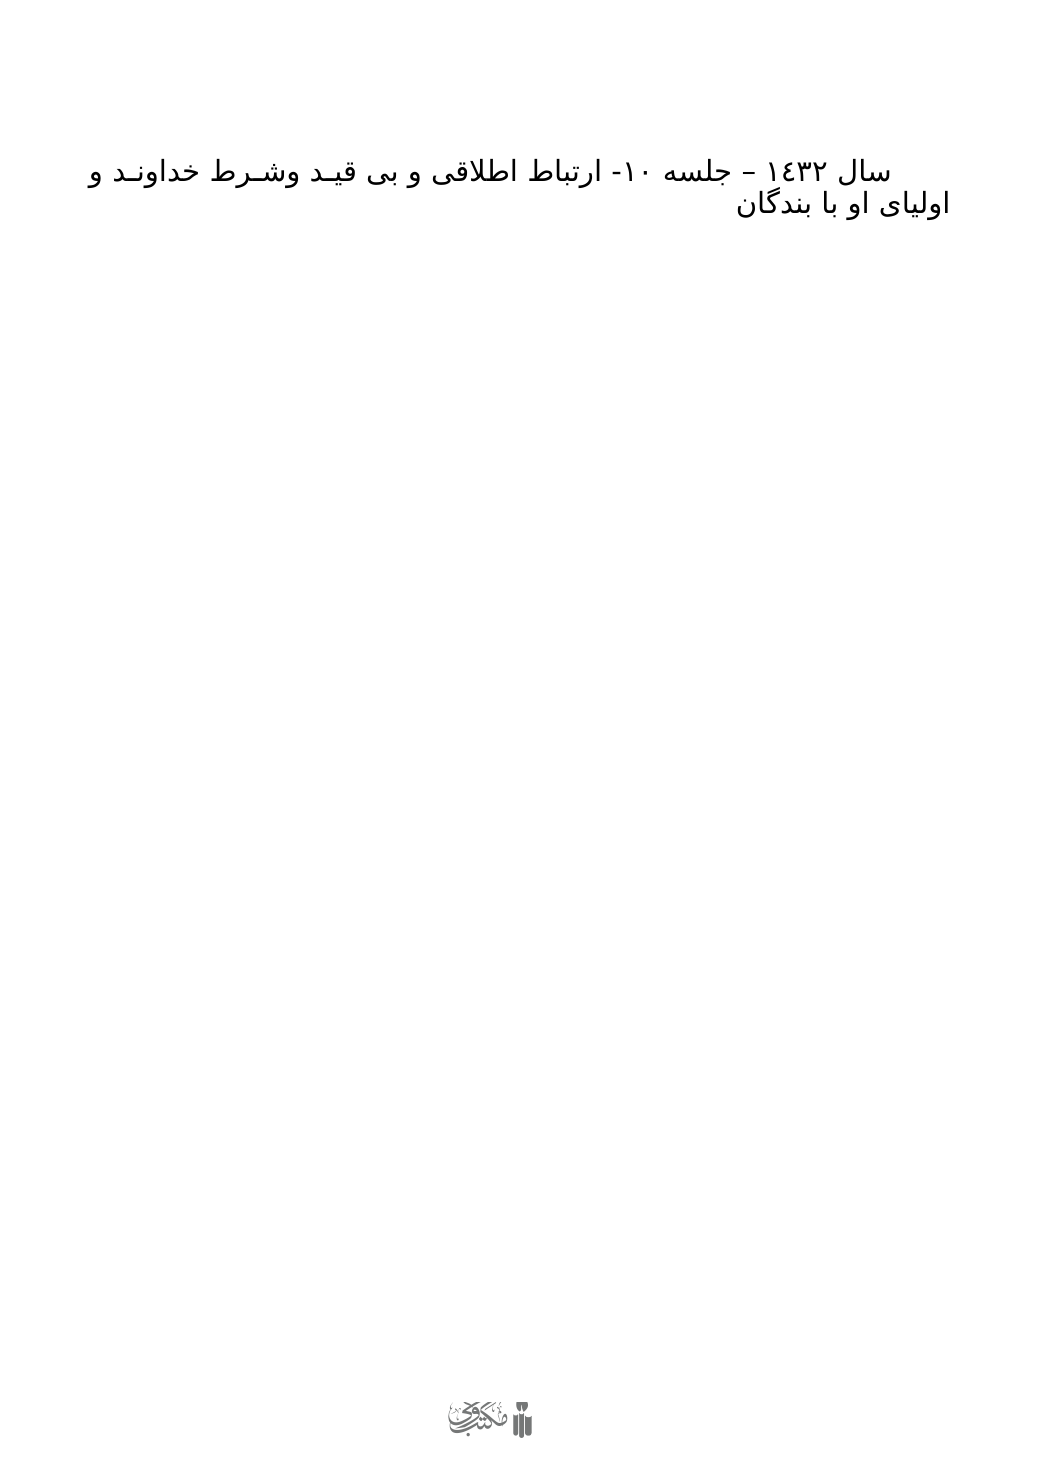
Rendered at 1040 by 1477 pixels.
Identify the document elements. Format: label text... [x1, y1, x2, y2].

text سال ١٤٣٢ – جلسه ١٠- ارتباط اطلاقی و بی قید وشرط خداوند و اولیای او با بندگان [89, 156, 951, 220]
picture [443, 1402, 537, 1438]
